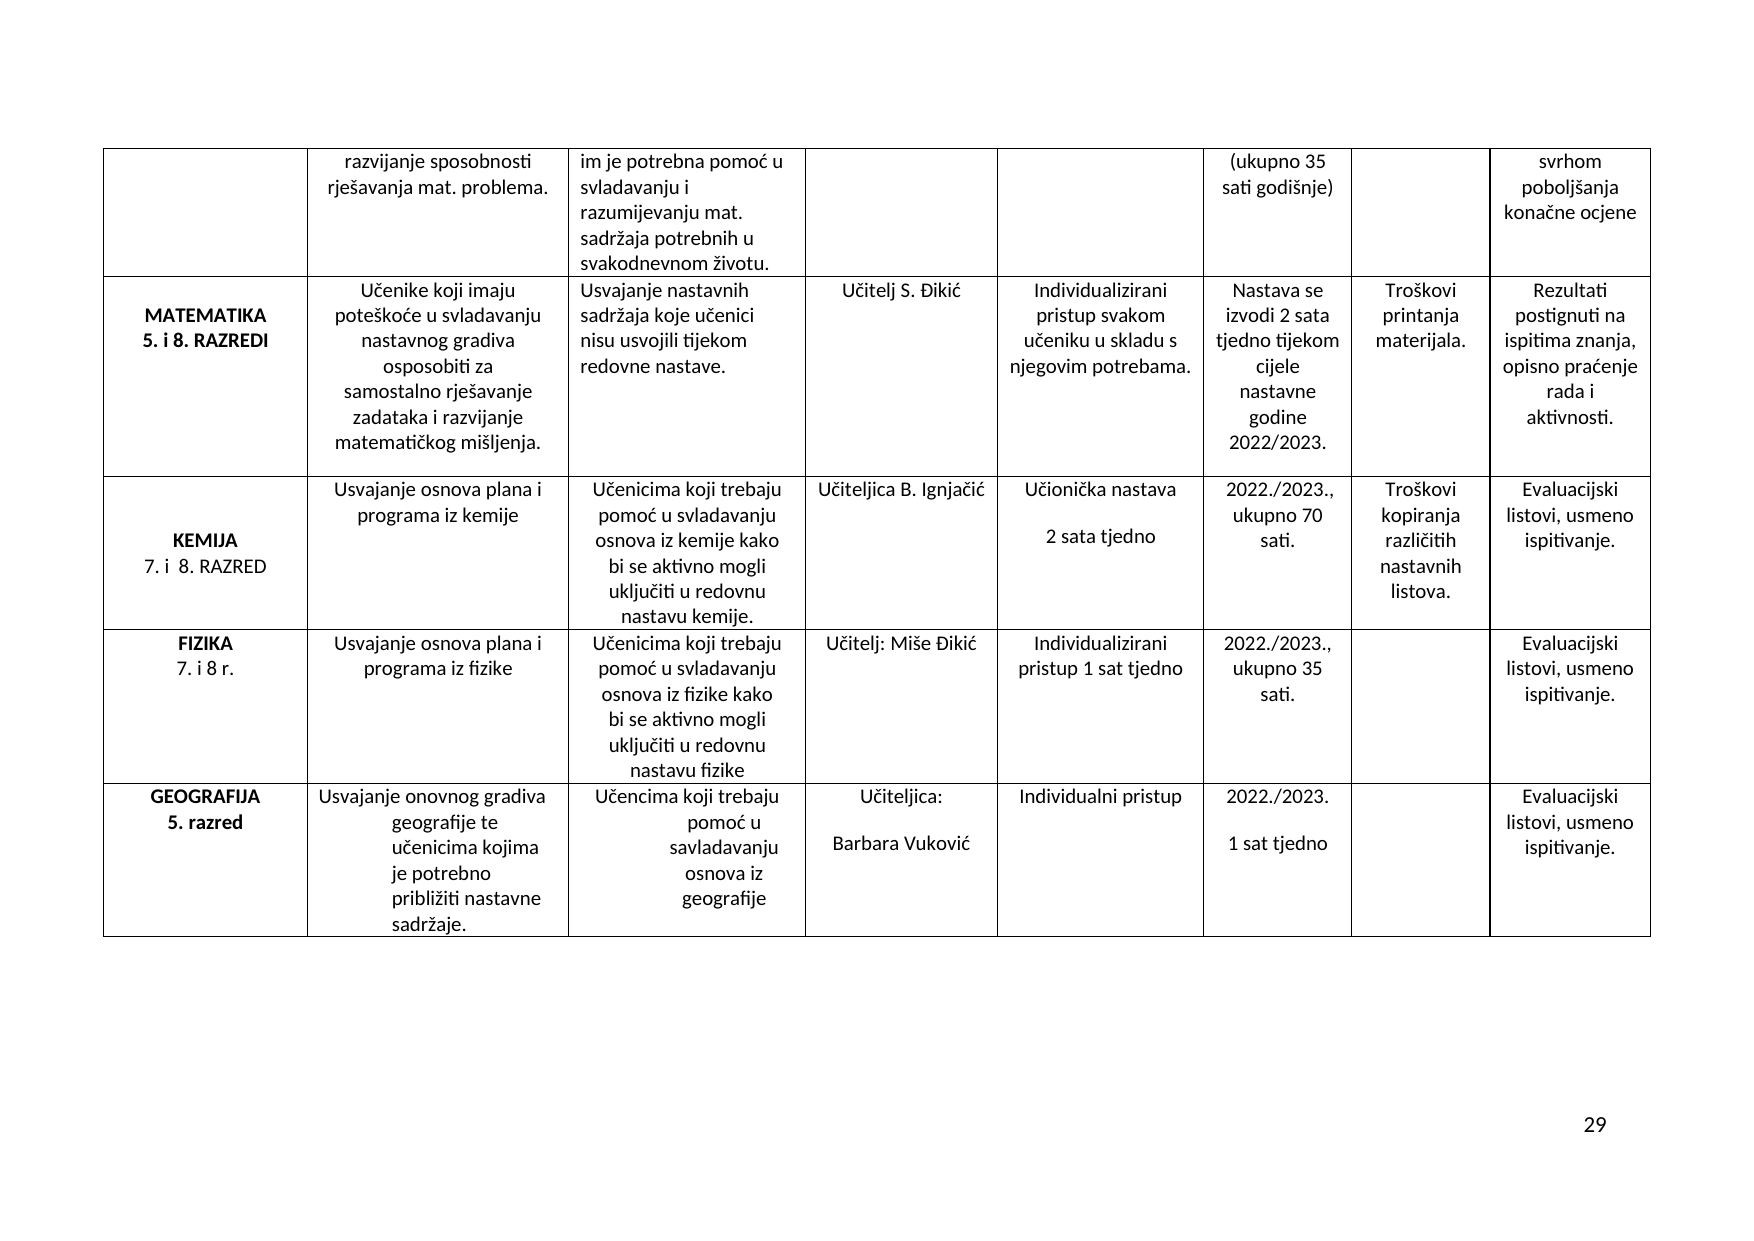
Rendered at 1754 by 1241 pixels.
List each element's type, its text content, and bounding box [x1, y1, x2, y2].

table_cell Evaluacijski listovi, usmeno ispitivanje. [1491, 477, 1650, 629]
table_cell [1352, 149, 1489, 276]
table_cell [1352, 630, 1489, 783]
table_cell GEOGRAFIJA 5. razred [104, 784, 307, 936]
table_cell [1204, 149, 1351, 276]
table_cell Usvajanje onovnog gradiva geografije te učenicima kojima je potrebno približiti nastavne sadržaje. [308, 784, 568, 936]
table_cell Usvajanje osnova plana i programa iz fizike [308, 630, 568, 783]
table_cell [308, 149, 568, 276]
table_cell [1491, 149, 1650, 276]
table_cell Nastava se izvodi 2 sata tjedno tijekom cijele nastavne godine 2022/2023. [1204, 277, 1351, 476]
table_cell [569, 149, 805, 276]
table_cell Individualizirani pristup 1 sat tjedno [998, 630, 1203, 783]
table_cell Učitelj S. Đikić [806, 277, 997, 476]
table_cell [806, 149, 997, 276]
table_cell Učencima koji trebaju pomoć u savladavanju osnova iz geografije [569, 784, 805, 936]
table_cell Učenicima koji trebaju pomoć u svladavanju osnova iz kemije kako bi se aktivno mogli uključiti u redovnu nastavu kemije. [569, 477, 805, 629]
table_cell Rezultati postignuti na ispitima znanja, opisno praćenje rada i aktivnosti. [1491, 277, 1650, 476]
table_cell Evaluacijski listovi, usmeno ispitivanje. [1491, 784, 1650, 936]
table_cell FIZIKA 7. i 8 r. [104, 630, 307, 783]
table_cell Učitelj: Miše Đikić [806, 630, 997, 783]
table_cell MATEMATIKA 5. i 8. RAZREDI [104, 277, 307, 476]
table_cell Troškovi kopiranja različitih nastavnih listova. [1352, 477, 1489, 629]
table_cell 2022./2023. 1 sat tjedno [1204, 784, 1351, 936]
table_cell Individualni pristup [998, 784, 1203, 936]
table_cell KEMIJA 7. i 8. RAZRED [104, 477, 307, 629]
table_cell Usvajanje nastavnih sadržaja koje učenici nisu usvojili tijekom redovne nastave. [569, 277, 805, 476]
table_cell Usvajanje osnova plana i programa iz kemije [308, 477, 568, 629]
table_cell Učenike koji imaju poteškoće u svladavanju nastavnog gradiva osposobiti za samostalno rješavanje zadataka i razvijanje matematičkog mišljenja. [308, 277, 568, 476]
table_cell Učionička nastava 2 sata tjedno [998, 477, 1203, 629]
table_cell Evaluacijski listovi, usmeno ispitivanje. [1491, 630, 1650, 783]
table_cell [998, 149, 1203, 276]
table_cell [104, 149, 307, 276]
table_cell [1352, 784, 1489, 936]
table_cell Učenicima koji trebaju pomoć u svladavanju osnova iz fizike kako bi se aktivno mogli uključiti u redovnu nastavu fizike [569, 630, 805, 783]
table_cell Učiteljica: Barbara Vuković [806, 784, 997, 936]
table_cell 2022./2023., ukupno 70 sati. [1204, 477, 1351, 629]
table_cell Učiteljica B. Ignjačić [806, 477, 997, 629]
table_cell Troškovi printanja materijala. [1352, 277, 1489, 476]
table_cell Individualizirani pristup svakom učeniku u skladu s njegovim potrebama. [998, 277, 1203, 476]
table_cell 2022./2023., ukupno 35 sati. [1204, 630, 1351, 783]
